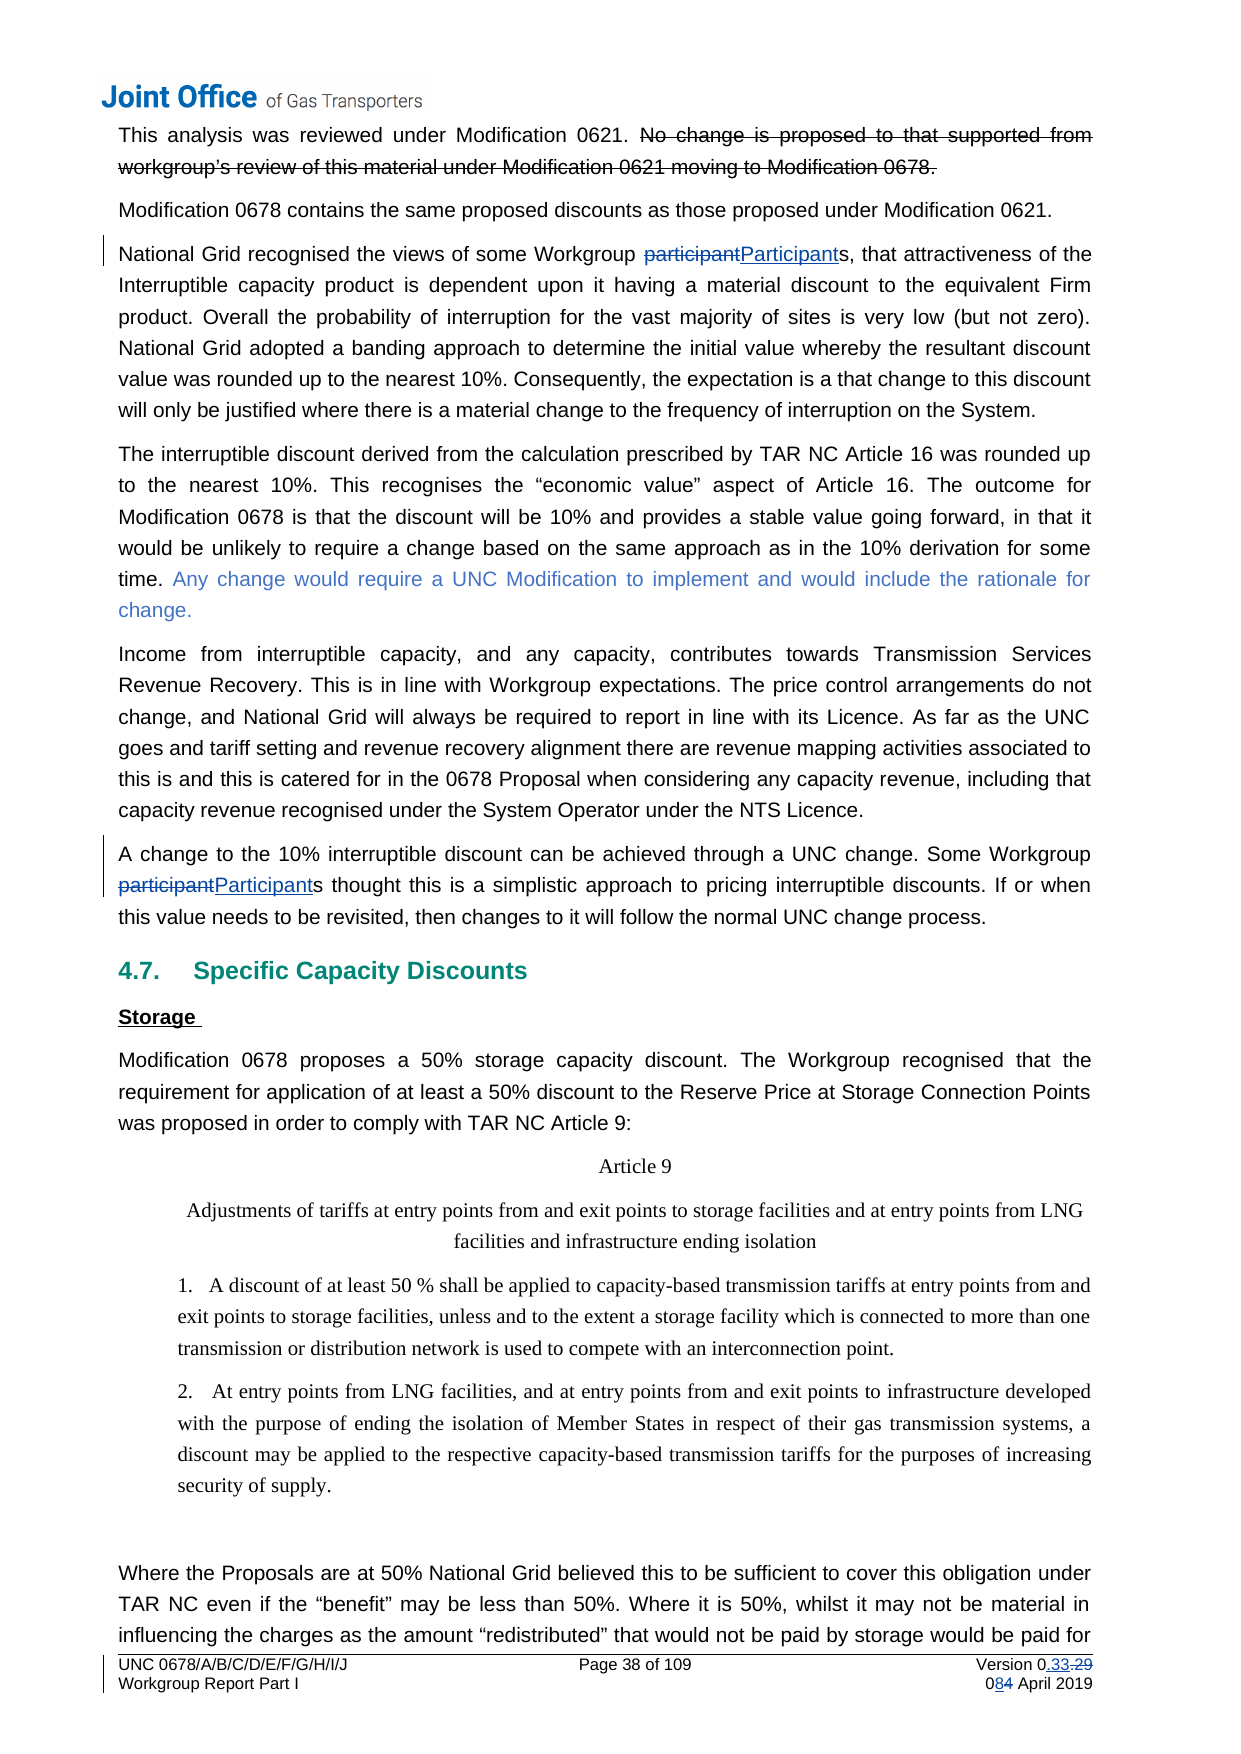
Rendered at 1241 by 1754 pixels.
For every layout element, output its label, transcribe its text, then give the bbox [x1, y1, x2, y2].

text Storage [118, 997, 1093, 1028]
text Income from interruptible capacity, and any capacity, contributes towards Transmission Services Revenue Recovery. This is in line with Workgroup expectations. The price control arrangements do not change, and National Grid will always be required to report in line with its Licence. As far as the UNC goes and tariff setting and revenue recovery alignment there are revenue mapping activities associated to this is and this is catered for in the 0678 Proposal when considering any capacity revenue, including that capacity revenue recognised under the System Operator under the NTS Licence. [118, 635, 1093, 822]
text 1. A discount of at least 50 % shall be applied to capacity-based transmission tariffs at entry points from and exit points to storage facilities, unless and to the extent a storage facility which is connected to more than one transmission or distribution network is used to compete with an interconnection point. [177, 1266, 1093, 1360]
text 2. At entry points from LNG facilities, and at entry points from and exit points to infrastructure developed with the purpose of ending the isolation of Member States in respect of their gas transmission systems, a discount may be applied to the respective capacity-based transmission tariffs for the purposes of increasing security of supply. [177, 1372, 1093, 1497]
text Article 9 [177, 1147, 1093, 1178]
text A change to the 10% interruptible discount can be achieved through a UNC change. Some Workgroup s thought this is a simplistic approach to pricing interruptible discounts. If or when this value needs to be revisited, then changes to it will follow the normal UNC change process. [118, 835, 1093, 928]
text The interruptible discount derived from the calculation prescribed by TAR NC Article 16 was rounded up to the nearest 10%. This recognises the “economic value” aspect of Article 16. The outcome for Modification 0678 is that the discount will be 10% and provides a stable value going forward, in that it would be unlikely to require a change based on the same approach as in the 10% derivation for some time. Any change would require a UNC Modification to implement and would include the rationale for change. [118, 435, 1093, 622]
text National Grid recognised the views of some Workgroup s, that attractiveness of the Interruptible capacity product is dependent upon it having a material discount to the equivalent Firm product. Overall the probability of interruption for the vast majority of sites is very low (but not zero). National Grid adopted a banding approach to determine the initial value whereby the resultant discount value was rounded up to the nearest 10%. Consequently, the expectation is a that change to this discount will only be justified where there is a material change to the frequency of interruption on the System. [118, 235, 1093, 422]
text This analysis was reviewed under Modification 0621. No change is proposed to that supported from workgroup’s review of this material under Modification 0621 moving to Modification 0678. [118, 116, 1093, 178]
text Modification 0678 proposes a 50% storage capacity discount. The Workgroup recognised that the requirement for application of at least a 50% discount to the Reserve Price at Storage Connection Points was proposed in order to comply with TAR NC Article 9: [118, 1041, 1093, 1135]
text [118, 1553, 1093, 1647]
text Modification 0678 contains the same proposed discounts as those proposed under Modification 0621. [118, 191, 1093, 222]
picture [95, 73, 430, 115]
text Adjustments of tariffs at entry points from and exit points to storage facilities and at entry points from LNG facilities and infrastructure ending isolation [177, 1191, 1093, 1253]
subtitle Specific Capacity Discounts [118, 953, 1093, 985]
